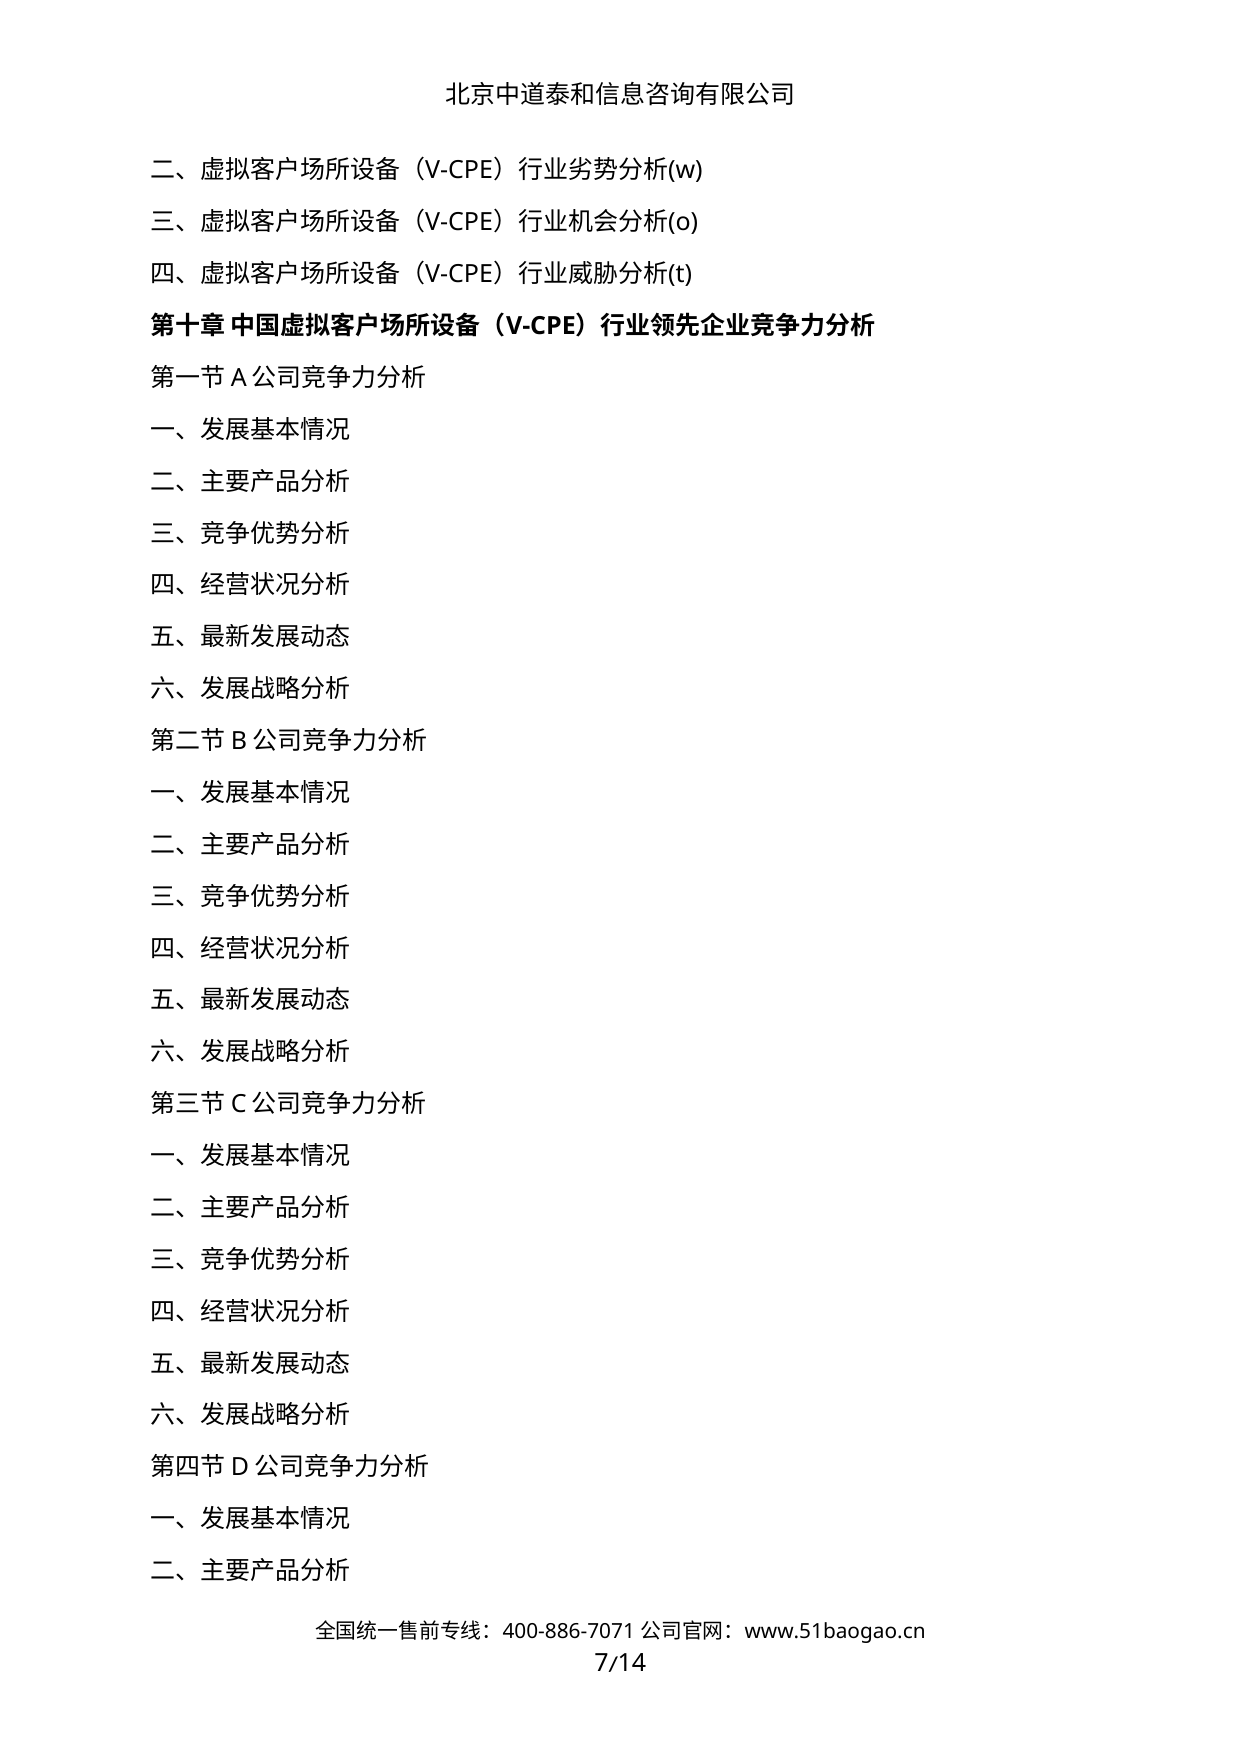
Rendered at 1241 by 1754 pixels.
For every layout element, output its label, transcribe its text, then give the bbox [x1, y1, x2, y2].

text 第三节 C公司竞争力分析 [150, 1084, 1090, 1120]
text 三、虚拟客户场所设备（V-CPE）行业机会分析(o) [150, 202, 1090, 238]
text 二、虚拟客户场所设备（V-CPE）行业劣势分析(w) [150, 150, 1090, 186]
text 第二节 B公司竞争力分析 [150, 721, 1090, 757]
text 三、竞争优势分析 [150, 876, 1090, 912]
text 二、主要产品分析 [150, 1551, 1090, 1587]
text 五、最新发展动态 [150, 617, 1090, 653]
text 二、主要产品分析 [150, 1187, 1090, 1224]
text 四、经营状况分析 [150, 565, 1090, 601]
text 三、竞争优势分析 [150, 513, 1090, 549]
text 四、经营状况分析 [150, 928, 1090, 964]
text 第四节 D公司竞争力分析 [150, 1447, 1090, 1483]
text 五、最新发展动态 [150, 980, 1090, 1016]
text 一、发展基本情况 [150, 1136, 1090, 1172]
text 第十章 中国虚拟客户场所设备（V-CPE）行业领先企业竞争力分析 [150, 306, 1090, 342]
text 第一节 A公司竞争力分析 [150, 357, 1090, 394]
text 一、发展基本情况 [150, 409, 1090, 446]
text 二、主要产品分析 [150, 461, 1090, 497]
text 四、虚拟客户场所设备（V-CPE）行业威胁分析(t) [150, 254, 1090, 290]
text 一、发展基本情况 [150, 1499, 1090, 1535]
text 一、发展基本情况 [150, 772, 1090, 809]
text 五、最新发展动态 [150, 1343, 1090, 1379]
text 三、竞争优势分析 [150, 1239, 1090, 1276]
text 六、发展战略分析 [150, 1032, 1090, 1068]
text 六、发展战略分析 [150, 669, 1090, 705]
text 二、主要产品分析 [150, 824, 1090, 861]
text 四、经营状况分析 [150, 1291, 1090, 1327]
text 六、发展战略分析 [150, 1395, 1090, 1431]
